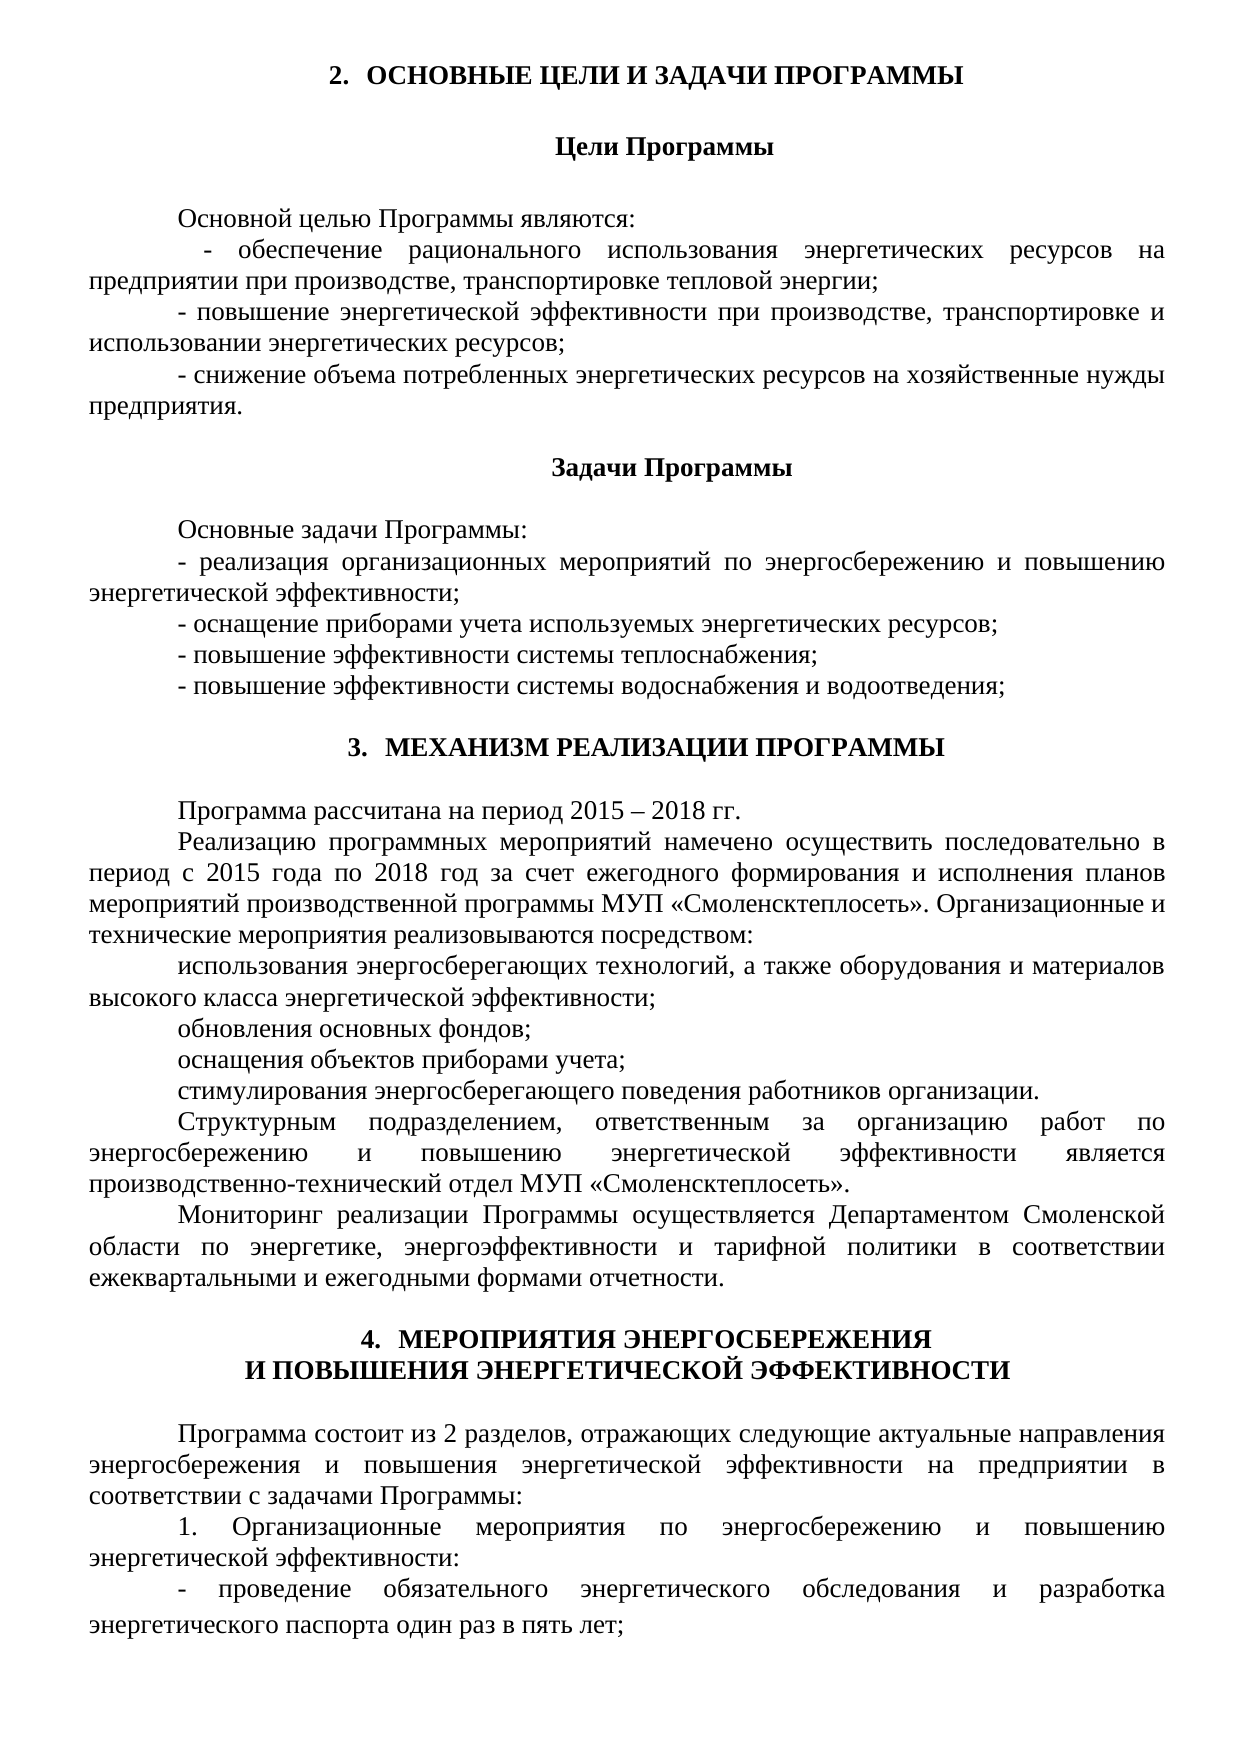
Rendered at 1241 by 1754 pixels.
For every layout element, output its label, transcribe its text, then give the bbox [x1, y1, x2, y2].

text - оснащение приборами учета используемых энергетических ресурсов; [89, 607, 1166, 638]
text стимулирования энергосберегающего поведения работников организации. [89, 1074, 1166, 1105]
text Структурным подразделением, ответственным за организацию работ по энергосбережению и повышению энергетической эффективности является производственно-технический отдел МУП «Смоленсктеплосеть». [89, 1105, 1166, 1199]
text - обеспечение рационального использования энергетических ресурсов на предприятии при производстве, транспортировке тепловой энергии; [89, 233, 1166, 295]
text - проведение обязательного энергетического обследования и разработка энергетического паспорта один раз в пять лет; [89, 1572, 1166, 1639]
text Реализацию программных мероприятий намечено осуществить последовательно в период с 2015 года по 2018 год за счет ежегодного формирования и исполнения планов мероприятий производственной программы МУП «Смоленсктеплосеть». Организационные и технические мероприятия реализовываются посредством: [89, 825, 1166, 949]
text И ПОВЫШЕНИЯ ЭНЕРГЕТИЧЕСКОЙ ЭФФЕКТИВНОСТИ [89, 1354, 1166, 1386]
text обновления основных фондов; [89, 1012, 1166, 1043]
text использования энергосберегающих технологий, а также оборудования и материалов высокого класса энергетической эффективности; [89, 949, 1166, 1012]
text Программа состоит из 2 разделов, отражающих следующие актуальные направления энергосбережения и повышения энергетической эффективности на предприятии в соответствии с задачами Программы: [89, 1417, 1166, 1510]
text - повышение эффективности системы теплоснабжения; [89, 638, 1166, 669]
list ОСНОВНЫЕ ЦЕЛИ И ЗАДАЧИ ПРОГРАММЫ [126, 59, 1166, 90]
text - снижение объема потребленных энергетических ресурсов на хозяйственные нужды предприятия. [89, 358, 1166, 420]
text - реализация организационных мероприятий по энергосбережению и повышению энергетической эффективности; [89, 544, 1166, 607]
text - повышение эффективности системы водоснабжения и водоотведения; [89, 669, 1166, 700]
text Программа рассчитана на период 2015 – 2018 гг. [89, 794, 1166, 825]
text Задачи Программы [89, 451, 1166, 482]
text оснащения объектов приборами учета; [89, 1043, 1166, 1074]
list МЕХАНИЗМ РЕАЛИЗАЦИИ ПРОГРАММЫ [126, 731, 1166, 763]
text - повышение энергетической эффективности при производстве, транспортировке и использовании энергетических ресурсов; [89, 295, 1166, 358]
text Мониторинг реализации Программы осуществляется Департаментом Смоленской области по энергетике, энергоэффективности и тарифной политики в соответствии ежеквартальными и ежегодными формами отчетности. [89, 1199, 1166, 1292]
text Основные задачи Программы: [89, 513, 1166, 544]
text Основной целью Программы являются: [89, 202, 1166, 233]
text Цели Программы [89, 131, 1166, 162]
list МЕРОПРИЯТИЯ ЭНЕРГОСБЕРЕЖЕНИЯ [126, 1323, 1166, 1354]
text 1. Организационные мероприятия по энергосбережению и повышению энергетической эффективности: [89, 1510, 1166, 1572]
